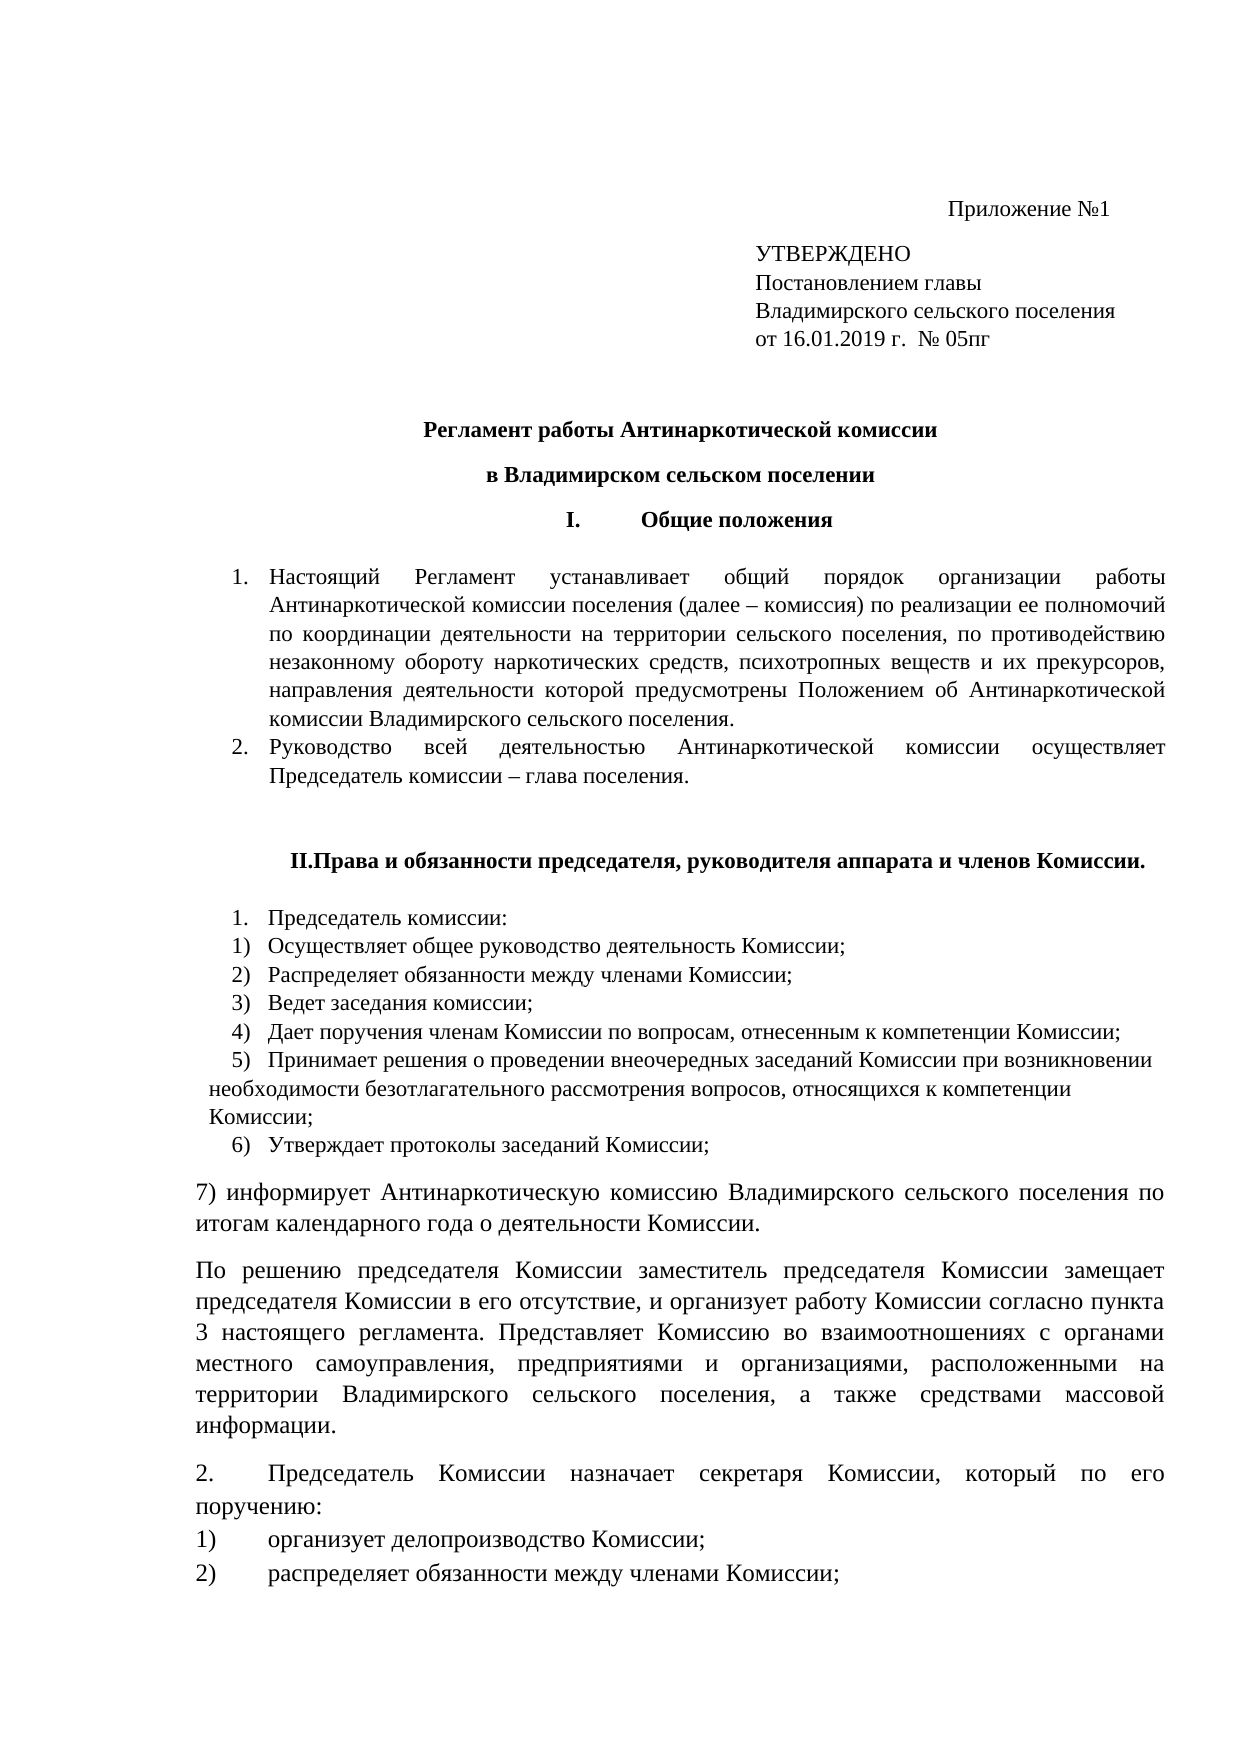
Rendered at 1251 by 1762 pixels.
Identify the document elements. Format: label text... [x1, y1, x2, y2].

list Утверждает протоколы заседаний Комиссии; [209, 1132, 1167, 1158]
text 7) информирует Антинаркотическую комиссию Владимирского сельского поселения по итогам календарного года о деятельности Комиссии. [195, 1177, 1165, 1236]
list Распределяет обязанности между членами Комиссии; [209, 961, 1167, 987]
list Председатель Комиссии назначает секретаря Комиссии, который по его поручению: [195, 1458, 1165, 1519]
list Ведет заседания комиссии; [209, 989, 1167, 1016]
list II.Права и обязанности председателя, руководителя аппарата и членов Комиссии. [269, 847, 1167, 873]
list Осуществляет общее руководство деятельность Комиссии; [209, 932, 1167, 959]
list организует делопроизводство Комиссии; [195, 1524, 1165, 1553]
text По решению председателя Комиссии заместитель председателя Комиссии замещает председателя Комиссии в его отсутствие, и организует работу Комиссии согласно пункта 3 настоящего регламента. Представляет Комиссию во взаимоотношениях с органами местного самоуправления, предприятиями и организациями, расположенными на территории Владимирского сельского поселения, а также средствами массовой информации. [195, 1255, 1165, 1439]
text Владимирского сельского поселения от 16.01.2019 г. № 05пг [740, 297, 1167, 352]
text в Владимирском сельском поселении [194, 461, 1167, 487]
text Постановлением главы [740, 269, 1167, 295]
list Принимает решения о проведении внеочередных заседаний Комиссии при возникновении необходимости безотлагательного рассмотрения вопросов, относящихся к компетенции Комиссии; [209, 1046, 1167, 1129]
list Общие положения [231, 506, 1167, 532]
text Регламент работы Антинаркотической комиссии [194, 416, 1167, 442]
text Приложение №1 [194, 195, 1167, 221]
list Руководство всей деятельностью Антинаркотической комиссии осуществляет Председатель комиссии – глава поселения. [231, 733, 1167, 788]
list Настоящий Регламент устанавливает общий порядок организации работы Антинаркотической комиссии поселения (далее – комиссия) по реализации ее полномочий по координации деятельности на территории сельского поселения, по противодействию незаконному обороту наркотических средств, психотропных веществ и их прекурсоров, направления деятельности которой предусмотрены Положением об Антинаркотической комиссии Владимирского сельского поселения. [231, 563, 1167, 731]
list Председатель комиссии: [209, 904, 1167, 930]
list Дает поручения членам Комиссии по вопросам, отнесенным к компетенции Комиссии; [209, 1018, 1167, 1044]
list распределяет обязанности между членами Комиссии; [195, 1558, 1165, 1587]
text УТВЕРЖДЕНО [740, 240, 1167, 267]
